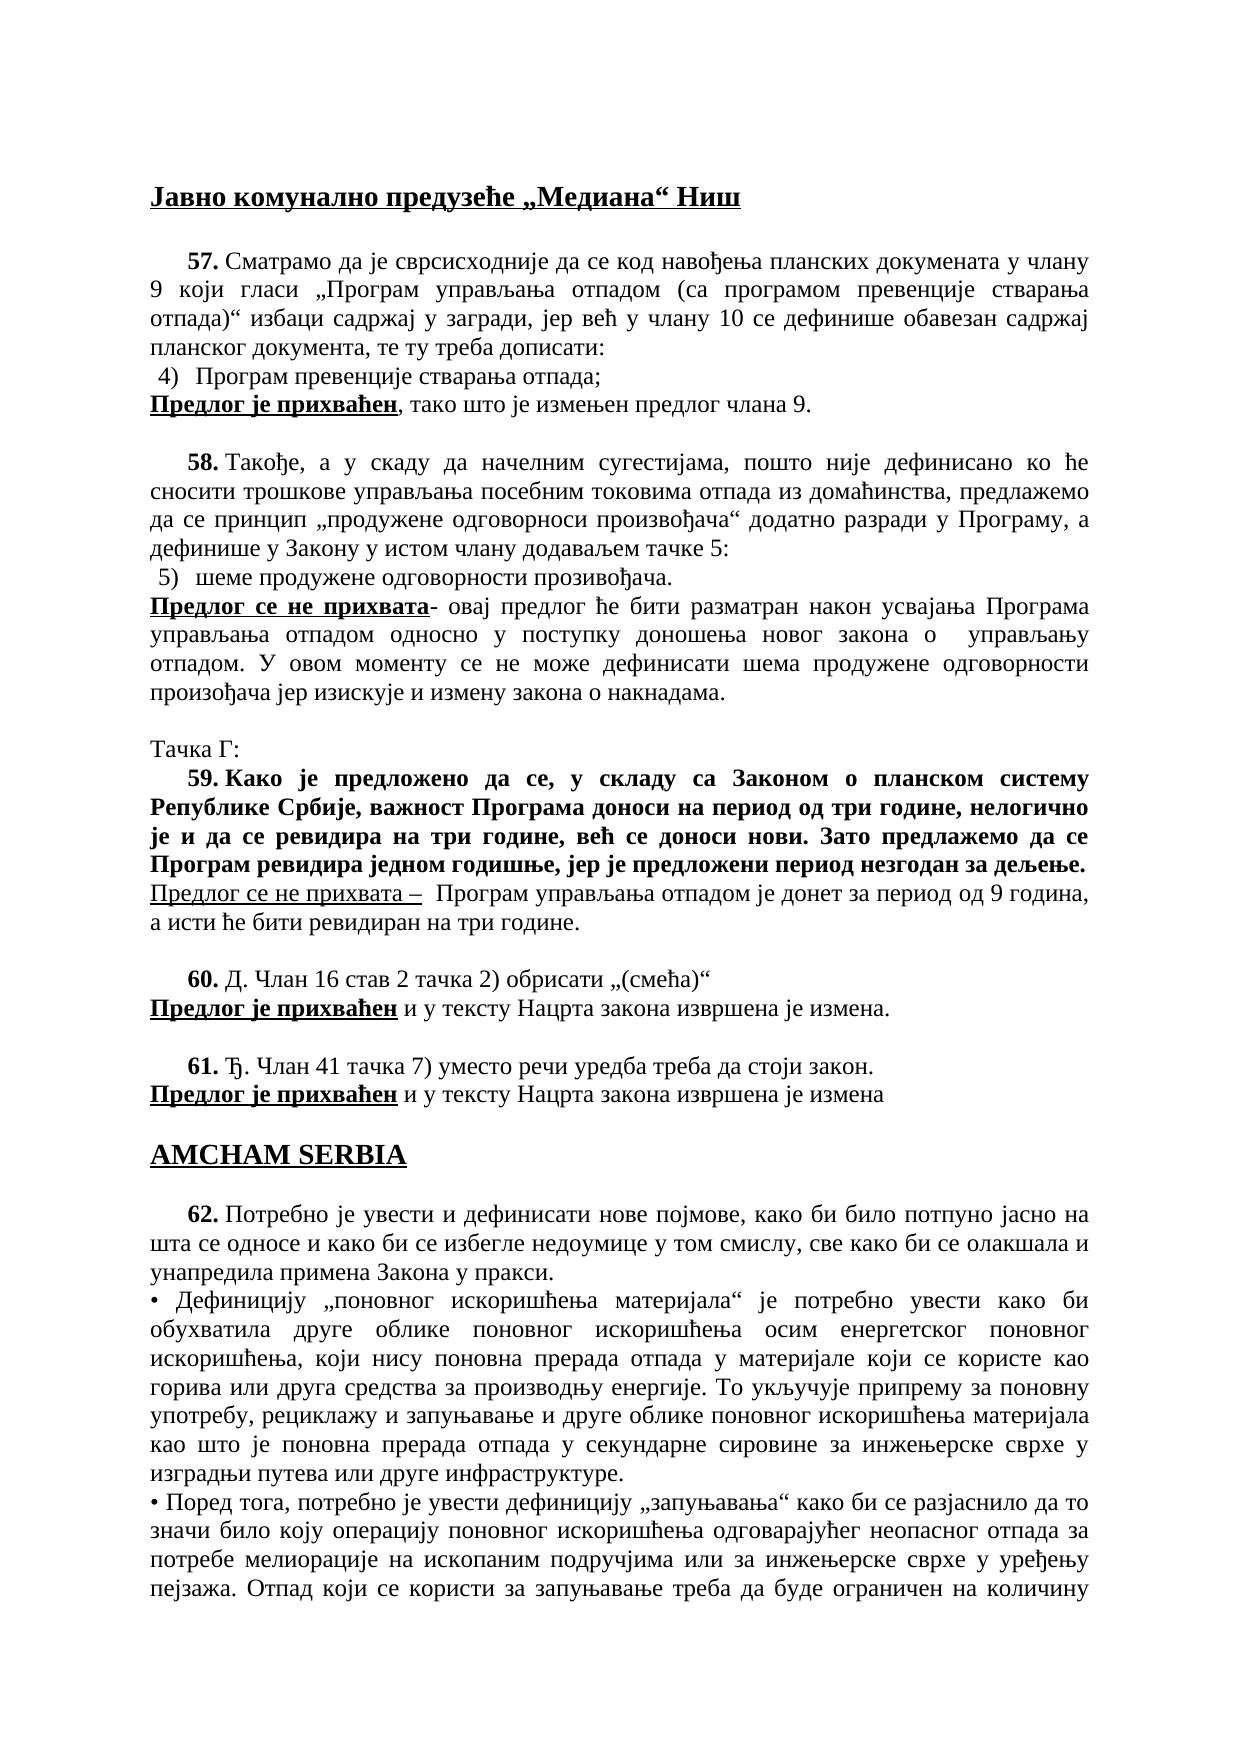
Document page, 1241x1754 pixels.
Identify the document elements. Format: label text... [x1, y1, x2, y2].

list шеме продужене одговорности прозивођача. [158, 562, 1090, 591]
text Предлог је прихваћен, тако што је измењен предлог члана 9. [150, 389, 1090, 418]
text АМCHAM SERBIA [150, 1137, 1090, 1171]
text Јавно комунално предузеће „Медиана“ Ниш [150, 179, 1090, 212]
text Предлог је прихваћен и у тексту Нацрта закона извршена је измена. [150, 993, 1090, 1022]
list Потребно је увести и дефинисати нове појмове, како би било потпуно јасно на шта се односе и како би се избегле недоумице у том смислу, све како би се олакшала и унапредила примена Закона у пракси. [150, 1199, 1090, 1286]
list Ђ. Члан 41 тачка 7) уместо речи уредба треба да стоји закон. [187, 1051, 1090, 1079]
text Предлог је прихваћен и у тексту Нацрта закона извршена је измена [150, 1079, 1090, 1108]
text Предлог се не прихвата – Програм управљања отпадом је донет за период од 9 година, а исти ће бити ревидиран на три године. [150, 878, 1090, 936]
text Предлог се не прихвата- овај предлог ће бити разматран након усвајања Програма управљања отпадом односно у поступку доношења новог закона о управљању отпадом. У овом моменту се не може дефинисати шема продужене одговорности произођача јер изискује и измену закона о накнадама. [150, 591, 1090, 706]
list Сматрамо да је сврсисходније да се код навођења планских докумената у члану 9 који гласи „Програм управљања отпадом (са програмом превенције стварања отпада)“ избаци садржај у загради, јер већ у члану 10 се дефинише обавезан садржај планског документа, те ту треба дописати: [150, 246, 1090, 361]
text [150, 1487, 1090, 1602]
text • Дефиницију „поновног искоришћења материјала“ је потребно увести како би обухватила друге облике поновног искоришћења осим енергетског поновног искоришћења, који нису поновна прерада отпада у материјале који се користе као горива или друга средства за производњу енергије. То укључује припрему за поновну употребу, рециклажу и запуњавање и друге облике поновног искоришћења материјала као што је поновна прерада отпада у секундарне сировине за инжењерске сврхе у изградњи путева или друге инфраструктуре. [150, 1286, 1090, 1487]
list Такође, а у скаду да начелним сугестијама, пошто није дефинисано ко ће сносити трошкове управљања посебним токовима отпада из домаћинства, предлажемо да се принцип „продужене одговорноси произвођача“ додатно разради у Програму, а дефинише у Закону у истом члану додаваљем тачке 5: [150, 447, 1090, 562]
list Како је предложено да се, у складу са Законом о планском систему Републике Србије, важност Програма доноси на период од три године, нелогично је и да се ревидира на три године, већ се доноси нови. Зато предлажемо да се Програм ревидира једном годишње, јер је предложени период незгодан за дељење. [150, 763, 1090, 878]
list Д. Члан 16 став 2 тачка 2) обрисати „(смећа)“ [187, 964, 1090, 993]
text Тачка Г: [150, 734, 1090, 763]
list Програм превенције стварања отпада; [158, 361, 1090, 389]
